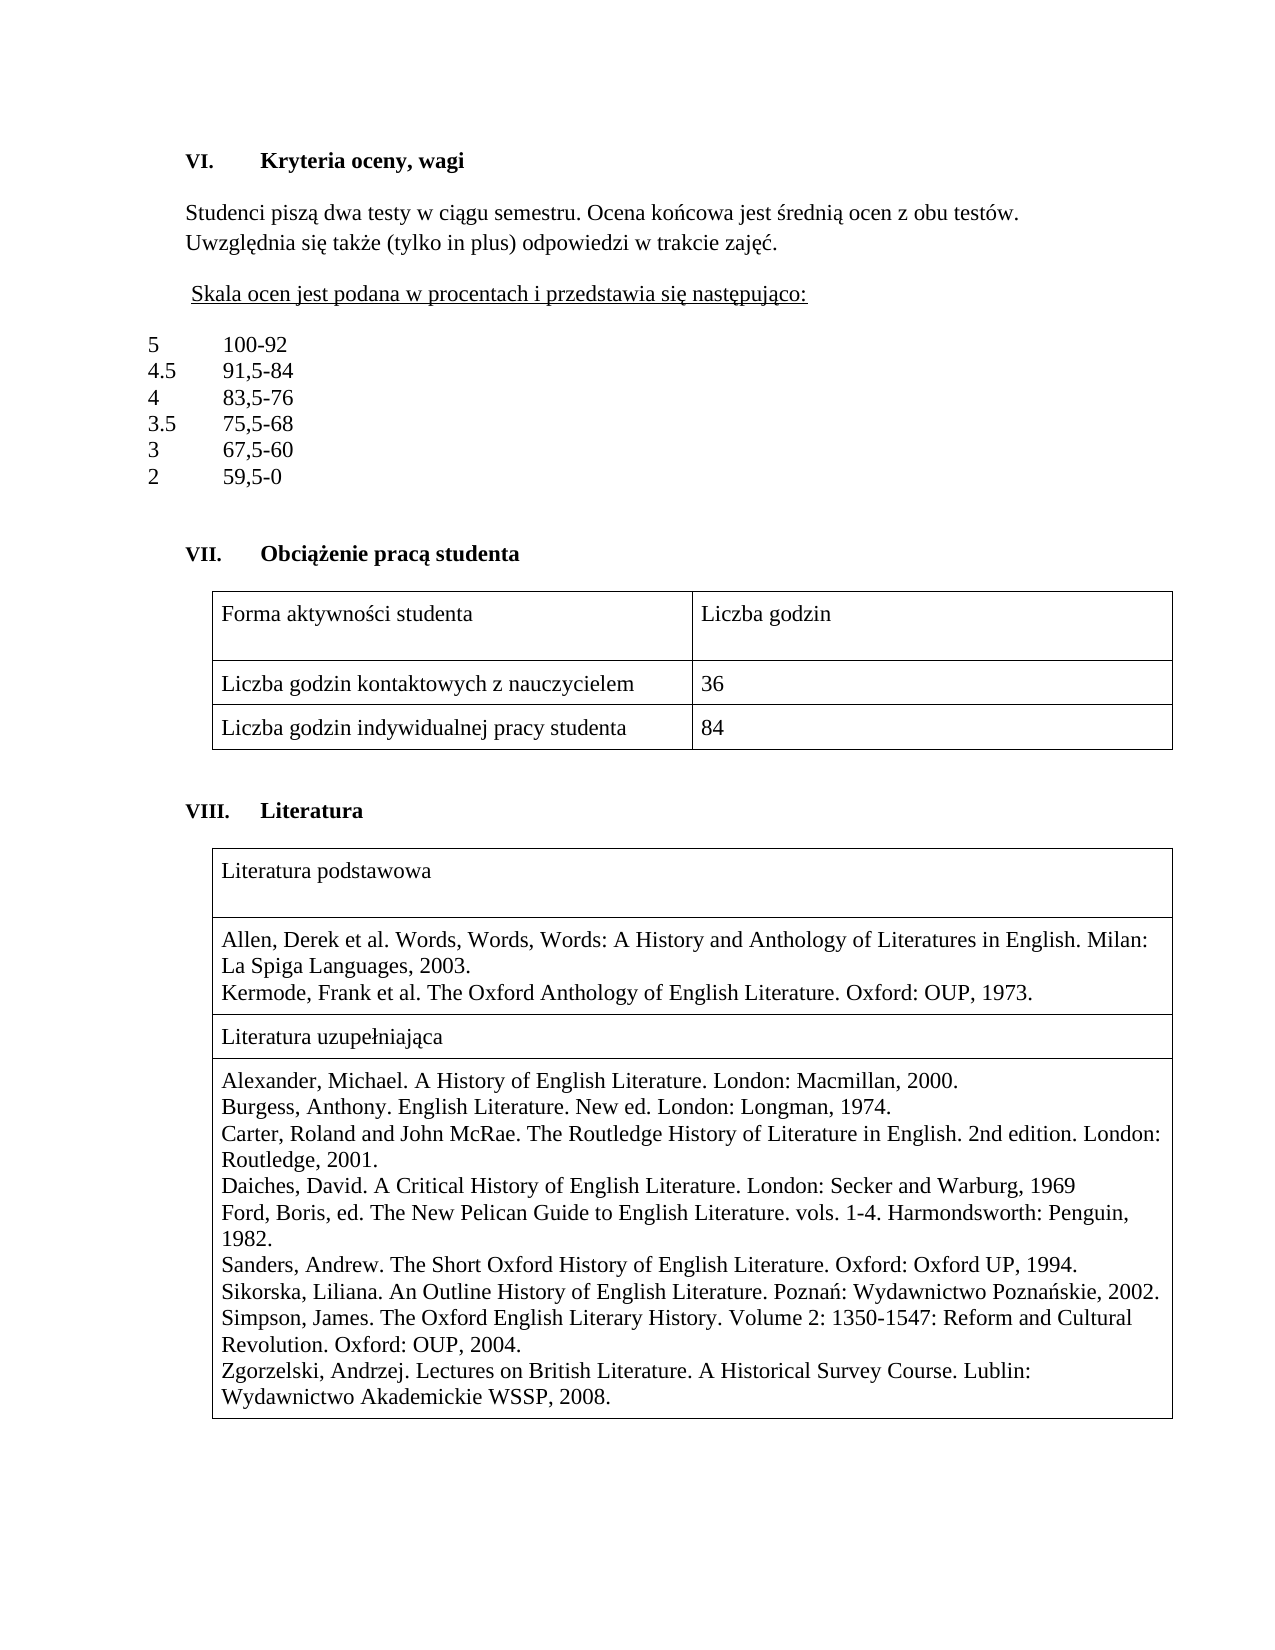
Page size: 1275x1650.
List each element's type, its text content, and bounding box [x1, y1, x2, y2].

table_cell Allen, Derek et al. Words, Words, Words: A History and Anthology of Literatures in English. Milan: La Spiga Languages, 2003. Kermode, Frank et al. The Oxford Anthology of English Literature. Oxford: OUP, 1973. [213, 918, 1172, 1014]
list Obciążenie pracą studenta [185, 540, 1127, 566]
table_cell 84 [693, 705, 1172, 748]
text 4.5 91,5-84 [148, 357, 1127, 384]
table_header Liczba godzin [693, 592, 1172, 660]
table_cell 36 [693, 661, 1172, 704]
table_cell Liczba godzin indywidualnej pracy studenta [213, 705, 692, 748]
table_header Literatura podstawowa [213, 849, 1172, 917]
list Literatura [185, 797, 1127, 823]
text 3.5 75,5-68 [148, 410, 1127, 436]
text Skala ocen jest podana w procentach i przedstawia się następująco: [185, 280, 1127, 306]
table_header Forma aktywności studenta [213, 592, 692, 660]
table_cell Liczba godzin kontaktowych z nauczycielem [213, 661, 692, 704]
table_cell Alexander, Michael. A History of English Literature. London: Macmillan, 2000. Burgess, Anthony. English Literature. New ed. London: Longman, 1974. Carter, Roland and John McRae. The Routledge History of Literature in English. 2nd edition. London: Routledge, 2001. Daiches, David. A Critical History of English Literature. London: Secker and Warburg, 1969 Ford, Boris, ed. The New Pelican Guide to English Literature. vols. 1-4. Harmondsworth: Penguin, 1982. Sanders, Andrew. The Short Oxford History of English Literature. Oxford: Oxford UP, 1994. Sikorska, Liliana. An Outline History of English Literature. Poznań: Wydawnictwo Poznańskie, 2002. Simpson, James. The Oxford English Literary History. Volume 2: 1350-1547: Reform and Cultural Revolution. Oxford: OUP, 2004. Zgorzelski, Andrzej. Lectures on British Literature. A Historical Survey Course. Lublin: Wydawnictwo Akademickie WSSP, 2008. [213, 1059, 1172, 1418]
table_cell Literatura uzupełniająca [213, 1015, 1172, 1058]
text 3 67,5-60 [148, 436, 1127, 463]
text 2 59,5-0 [148, 463, 1127, 489]
list Kryteria oceny, wagi [185, 148, 1127, 174]
text Studenci piszą dwa testy w ciągu semestru. Ocena końcowa jest średnią ocen z obu testów. Uwzględnia się także (tylko in plus) odpowiedzi w trakcie zajęć. [185, 199, 1127, 255]
text 4 83,5-76 [148, 384, 1127, 410]
text 5 100-92 [148, 331, 1127, 357]
